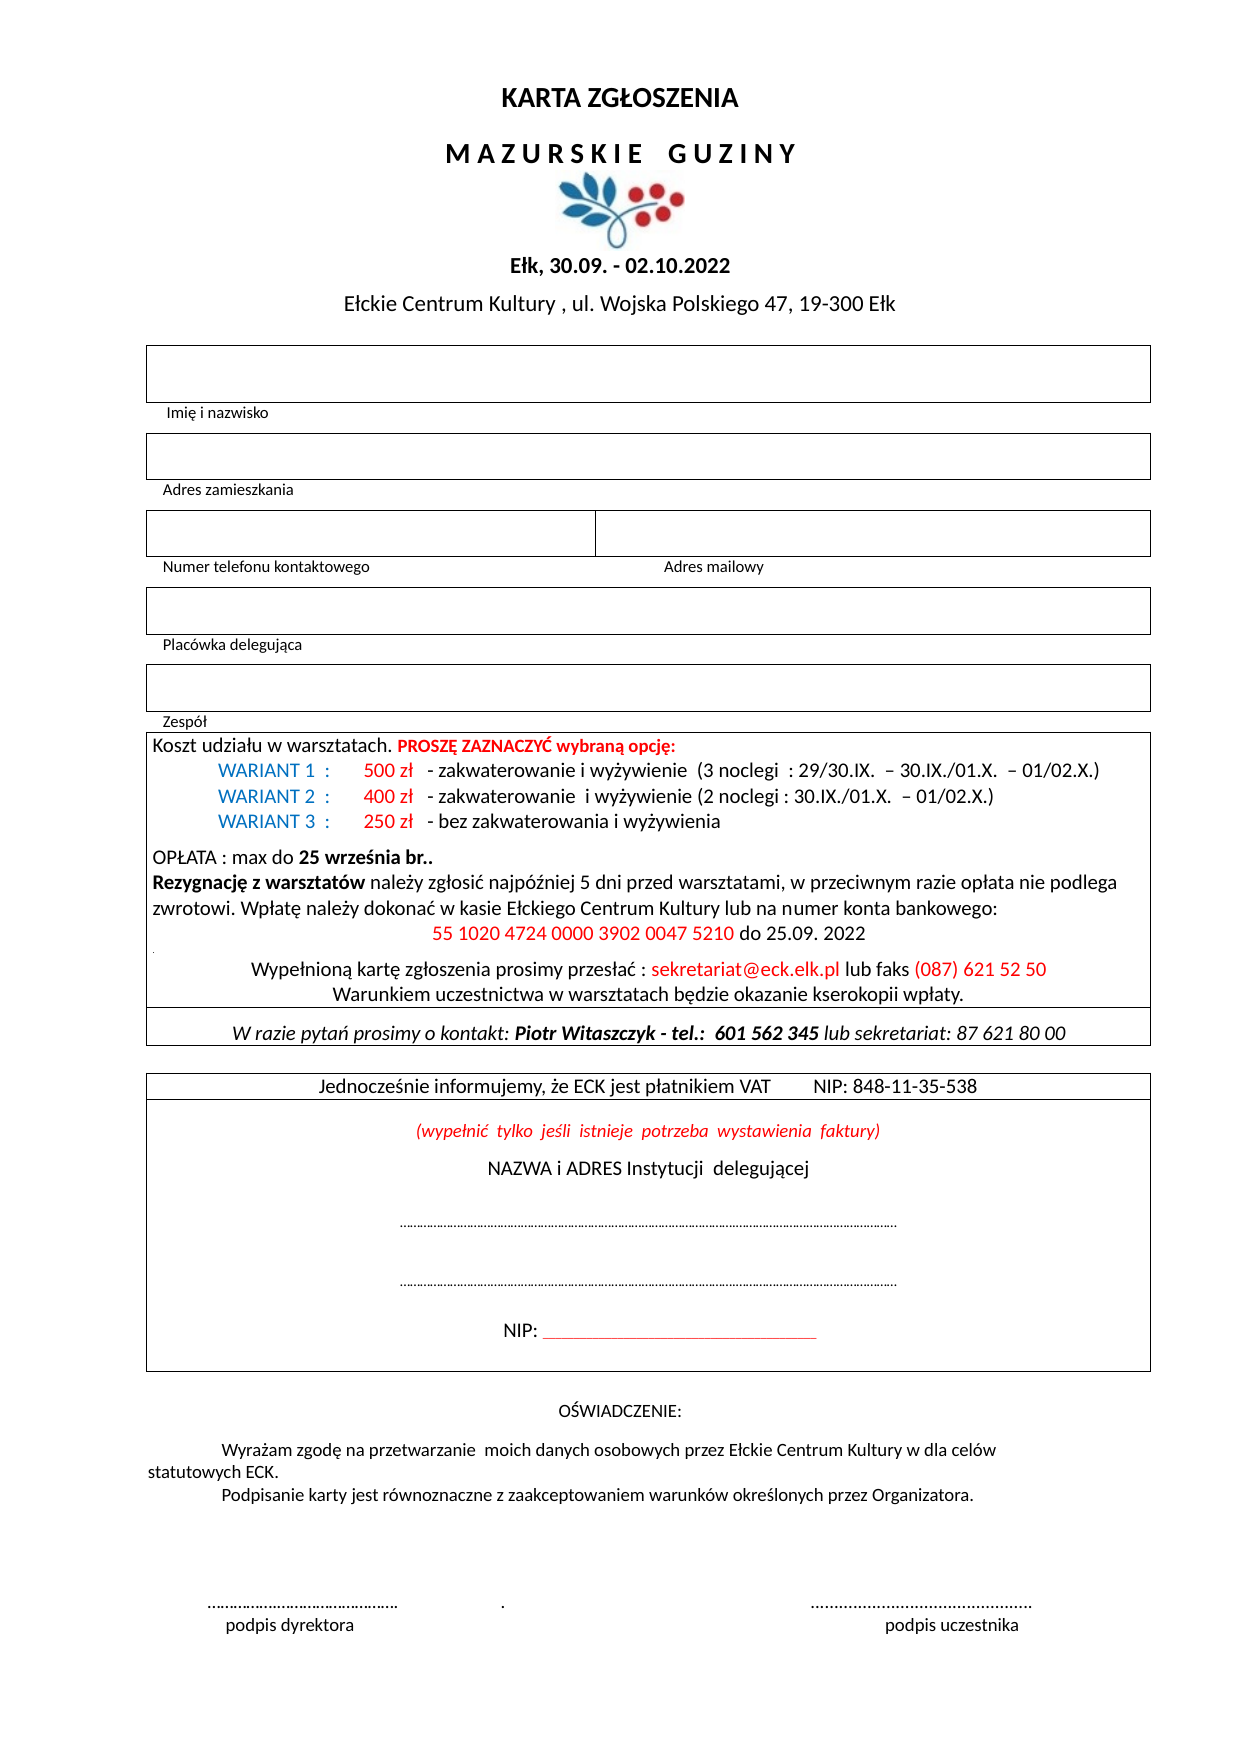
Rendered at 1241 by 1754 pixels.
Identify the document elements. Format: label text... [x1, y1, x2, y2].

text KARTA ZGŁOSZENIA [148, 79, 1092, 115]
table_header Koszt udziału w warsztatach. PROSZĘ ZAZNACZYĆ wybraną opcję: WARIANT 1 : 500 zł - zakwaterowanie i wyżywienie (3 noclegi : 29/30.IX. – 30.IX./01.X. – 01/02.X.) WARIANT 2 : 400 zł - zakwaterowanie i wyżywienie (2 noclegi : 30.IX./01.X. – 01/02.X.) WARIANT 3 : 250 zł - bez zakwaterowania i wyżywienia OPŁATA : max do 25 września br.. Rezygnację z warsztatów należy zgłosić najpóźniej 5 dni przed warsztatami, w przeciwnym razie opłata nie podlega zwrotowi. Wpłatę należy dokonać w kasie Ełckiego Centrum Kultury lub na numer konta bankowego: 55 1020 4724 0000 3902 0047 5210 do 25.09. 2022 . Wypełnioną kartę zgłoszenia prosimy przesłać : sekretariat@eck.elk.pl lub faks (087) 621 52 50 Warunkiem uczestnictwa w warsztatach będzie okazanie kserokopii wpłaty. [147, 733, 1150, 1007]
text Zespół [148, 712, 1092, 732]
text Podpisanie karty jest równoznaczne z zaakceptowaniem warunków określonych przez Organizatora. [148, 1484, 1092, 1507]
text Placówka delegująca [148, 635, 1092, 654]
text …………….………………………. . ............................................... [148, 1591, 1092, 1613]
table_header [147, 665, 1150, 711]
table_header [596, 511, 1150, 556]
text Ełk, 30.09. - 02.10.2022 [148, 251, 1092, 279]
table_header [147, 511, 595, 556]
text podpis dyrektora podpis uczestnika [148, 1613, 1092, 1636]
table_cell (wypełnić tylko jeśli istnieje potrzeba wystawienia faktury) NAZWA i ADRES Instytucji delegującej ……………………………………………………………………………………….………………………………………… ……………………………………………………………………………………….………………………………………… NIP: ____________________________________________ [147, 1100, 1150, 1371]
text Numer telefonu kontaktowego Adres mailowy [148, 557, 1092, 577]
text Wyrażam zgodę na przetwarzanie moich danych osobowych przez Ełckie Centrum Kultury w dla celów statutowych ECK. [148, 1438, 1092, 1484]
table_cell W razie pytań prosimy o kontakt: Piotr Witaszczyk - tel.: 601 562 345 lub sekretariat: 87 621 80 00 [147, 1008, 1150, 1045]
text Imię i nazwisko [148, 403, 1092, 422]
table_header [147, 346, 1150, 402]
text M A Z U R S K I E G U Z I N Y [148, 135, 1092, 171]
text OŚWIADCZENIE: [148, 1399, 1092, 1422]
text Adres zamieszkania [148, 480, 1092, 500]
picture [555, 170, 685, 251]
table_header [147, 588, 1150, 633]
table_header [147, 434, 1150, 479]
text Ełckie Centrum Kultury , ul. Wojska Polskiego 47, 19-300 Ełk [148, 289, 1092, 317]
table_header Jednocześnie informujemy, że ECK jest płatnikiem VAT NIP: 848-11-35-538 [147, 1074, 1150, 1098]
